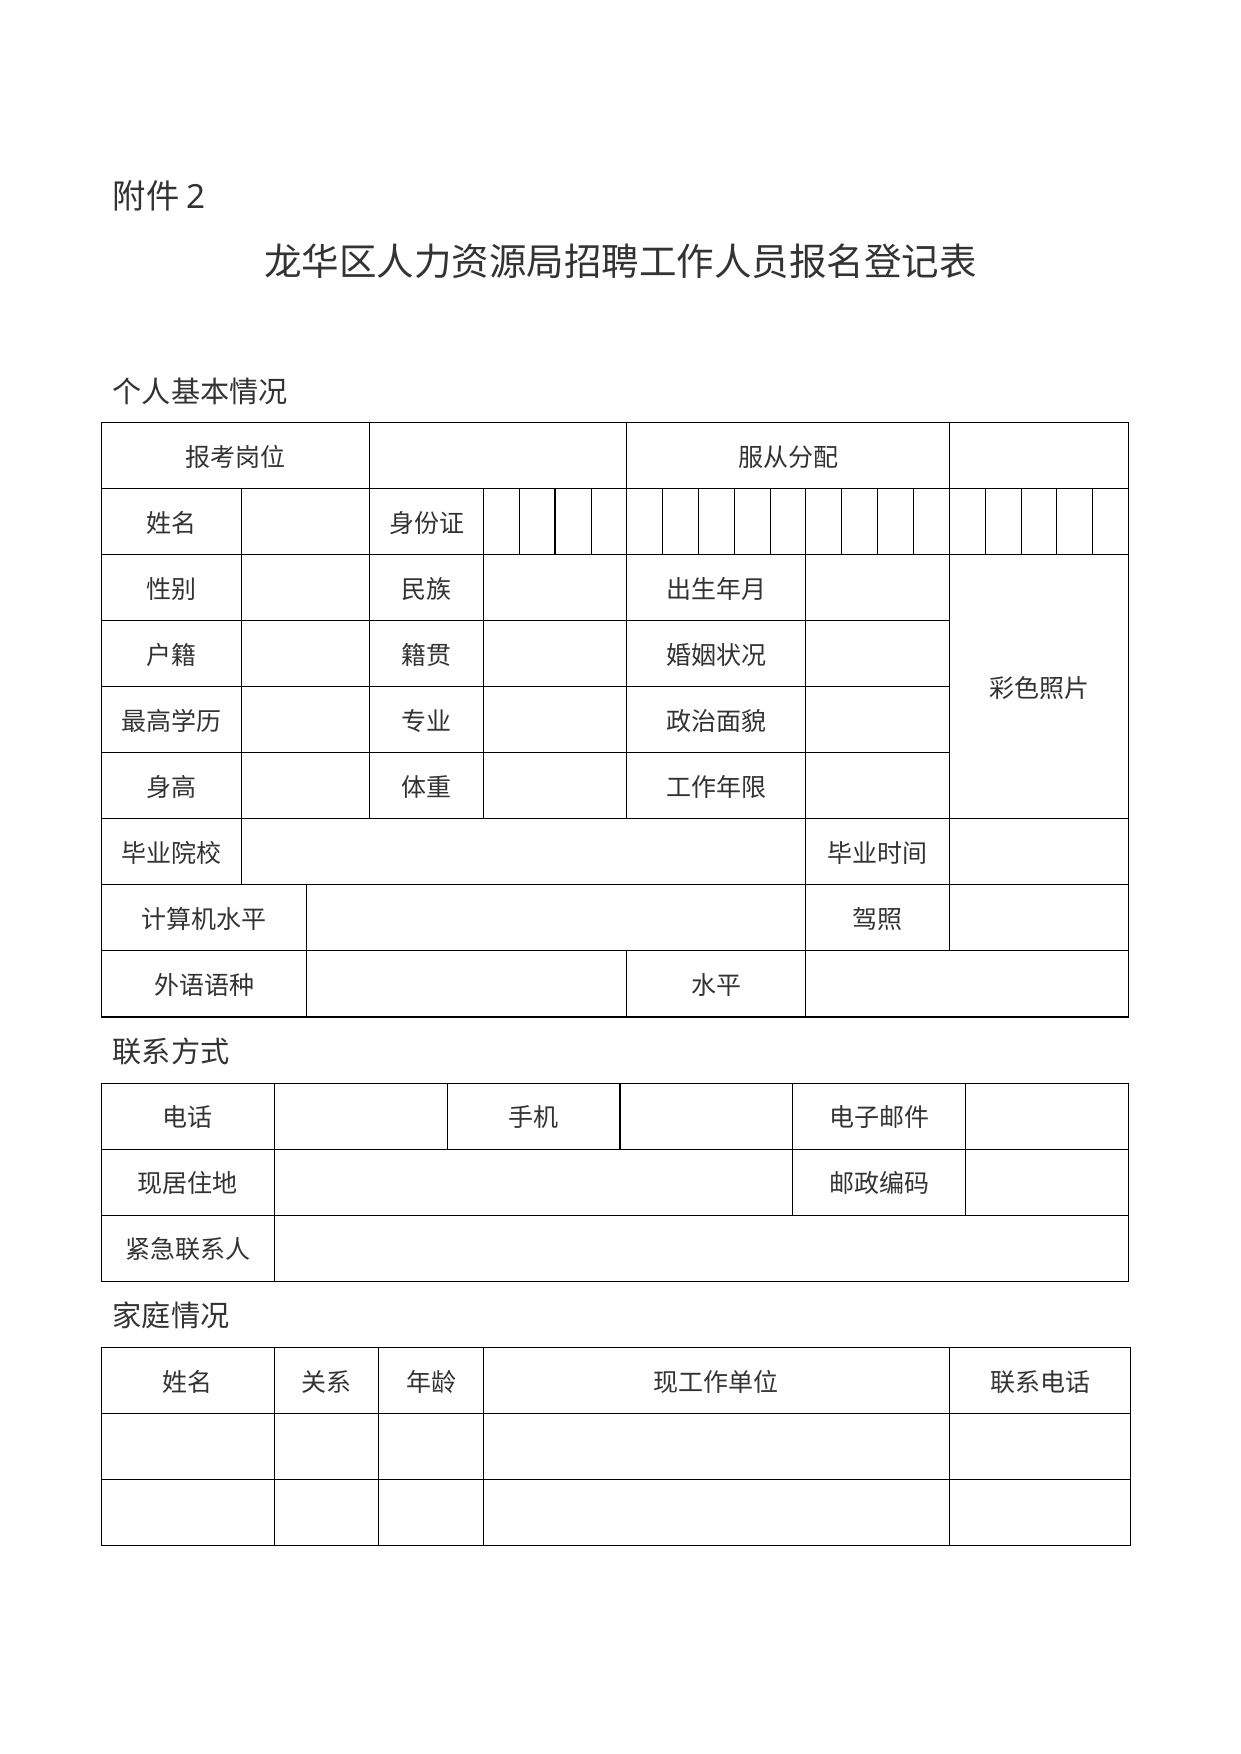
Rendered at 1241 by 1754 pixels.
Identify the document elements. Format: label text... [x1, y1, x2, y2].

table_header 年龄 [379, 1348, 483, 1413]
text 附件2 [112, 162, 1128, 227]
table_header [275, 1084, 447, 1148]
table_cell [275, 1480, 378, 1545]
table_cell 专业 [370, 687, 483, 752]
table_cell [806, 621, 949, 686]
table_cell [242, 687, 369, 752]
table_cell [950, 819, 1128, 884]
table_cell [806, 687, 949, 752]
table_cell [379, 1414, 483, 1479]
text 个人基本情况 [112, 357, 1128, 422]
table_cell 籍贯 [370, 621, 483, 686]
table_cell 毕业院校 [102, 819, 241, 884]
table_cell 体重 [370, 753, 483, 818]
table_header 电话 [102, 1084, 274, 1148]
table_cell [950, 885, 1128, 950]
table_cell [102, 1414, 274, 1479]
table_cell [1057, 489, 1092, 554]
table_cell [484, 489, 519, 554]
table_cell 最高学历 [102, 687, 241, 752]
text 龙华区人力资源局招聘工作人员报名登记表 [112, 227, 1128, 292]
table_cell 婚姻状况 [627, 621, 805, 686]
table_header 服从分配 [627, 423, 949, 488]
table_cell 民族 [370, 555, 483, 620]
table_cell [627, 489, 662, 554]
table_cell [484, 753, 626, 818]
text 家庭情况 [112, 1282, 1128, 1347]
table_cell [307, 885, 805, 950]
table_cell 驾照 [806, 885, 949, 950]
table_cell [592, 489, 626, 554]
table_cell [242, 819, 805, 884]
table_header 联系电话 [950, 1348, 1130, 1413]
table_cell 彩色照片 [950, 555, 1128, 818]
table_header [370, 423, 626, 488]
table_cell [950, 1480, 1130, 1545]
table_cell 姓名 [102, 489, 241, 554]
table_header [966, 1084, 1128, 1148]
table_cell [275, 1150, 792, 1214]
table_cell 计算机水平 [102, 885, 306, 950]
table_cell 出生年月 [627, 555, 805, 620]
table_cell [102, 1480, 274, 1545]
table_header 姓名 [102, 1348, 274, 1413]
table_cell [806, 951, 1128, 1016]
table_cell [914, 489, 949, 554]
table_cell 邮政编码 [793, 1150, 965, 1214]
table_cell [806, 753, 949, 818]
table_cell 外语语种 [102, 951, 306, 1016]
table_cell [986, 489, 1021, 554]
table_cell [275, 1414, 378, 1479]
table_cell [950, 1414, 1130, 1479]
table_cell [842, 489, 877, 554]
table_header 手机 [448, 1084, 619, 1148]
table_header 报考岗位 [102, 423, 369, 488]
table_cell [806, 489, 841, 554]
table_cell [242, 555, 369, 620]
table_cell [242, 753, 369, 818]
table_header [950, 423, 1128, 488]
table_cell [484, 687, 626, 752]
table_cell [379, 1480, 483, 1545]
table_cell [484, 555, 626, 620]
table_cell [950, 489, 985, 554]
table_cell 政治面貌 [627, 687, 805, 752]
table_cell 水平 [627, 951, 805, 1016]
table_cell [520, 489, 554, 554]
table_cell [1093, 489, 1128, 554]
table_cell 毕业时间 [806, 819, 949, 884]
table_header 电子邮件 [793, 1084, 965, 1148]
table_header 关系 [275, 1348, 378, 1413]
table_cell 户籍 [102, 621, 241, 686]
table_cell [771, 489, 805, 554]
table_cell [699, 489, 734, 554]
table_cell [556, 489, 591, 554]
table_cell [484, 1480, 949, 1545]
table_cell [484, 621, 626, 686]
table_cell 性别 [102, 555, 241, 620]
table_cell [966, 1150, 1128, 1214]
table_cell [806, 555, 949, 620]
table_cell 工作年限 [627, 753, 805, 818]
table_cell [484, 1414, 949, 1479]
table_header [621, 1084, 792, 1148]
table_cell [307, 951, 626, 1016]
table_cell [878, 489, 913, 554]
table_header 现工作单位 [484, 1348, 949, 1413]
table_cell [242, 489, 369, 554]
table_cell [663, 489, 698, 554]
table_cell [1022, 489, 1056, 554]
table_cell 身高 [102, 753, 241, 818]
table_cell [242, 621, 369, 686]
table_cell 紧急联系人 [102, 1216, 274, 1281]
table_cell 身份证 [370, 489, 483, 554]
text 联系方式 [112, 1018, 1128, 1082]
table_cell [275, 1216, 1128, 1281]
table_cell 现居住地 [102, 1150, 274, 1214]
table_cell [735, 489, 770, 554]
